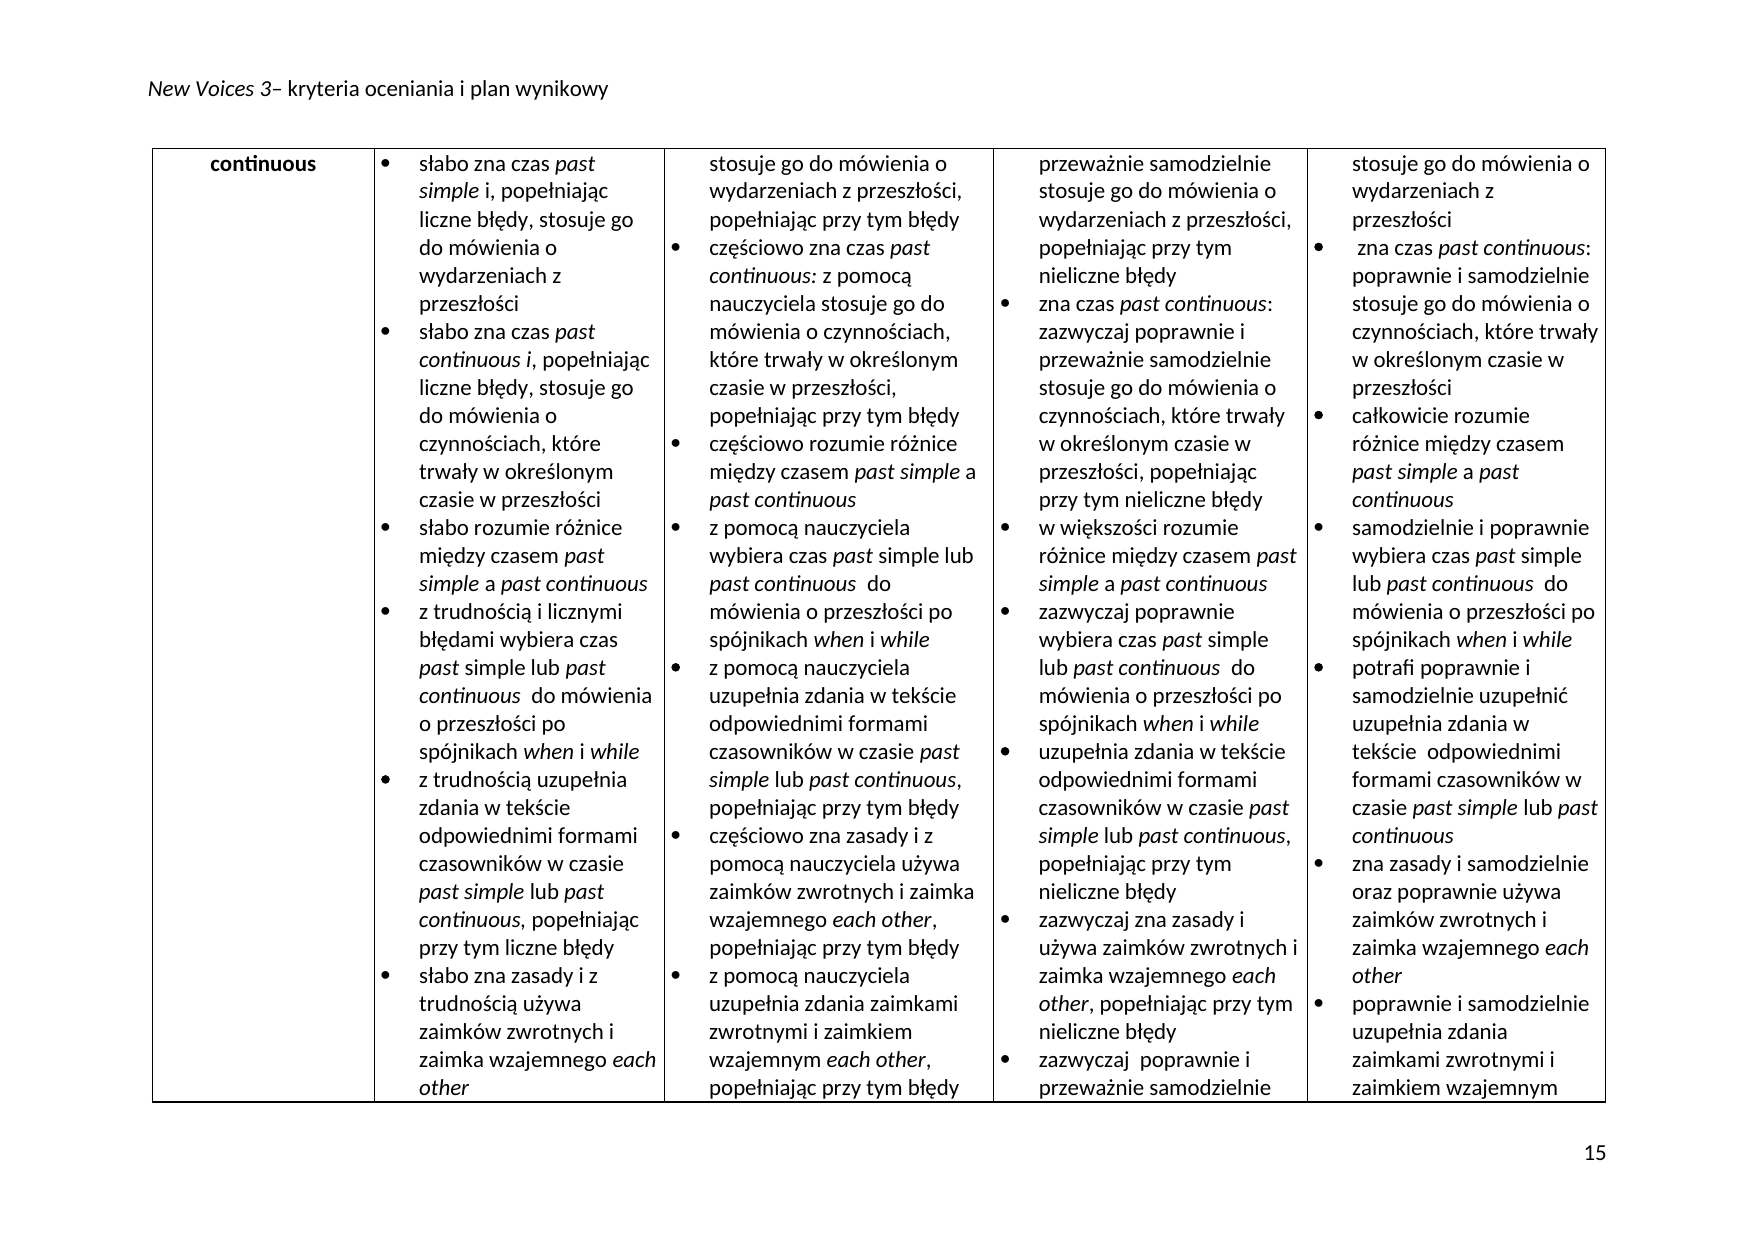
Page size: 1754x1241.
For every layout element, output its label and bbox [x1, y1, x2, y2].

table_cell [153, 149, 374, 1101]
table_cell [1308, 149, 1605, 1101]
table_cell [665, 149, 993, 1101]
table_cell [994, 149, 1307, 1101]
table_cell [375, 149, 664, 1101]
